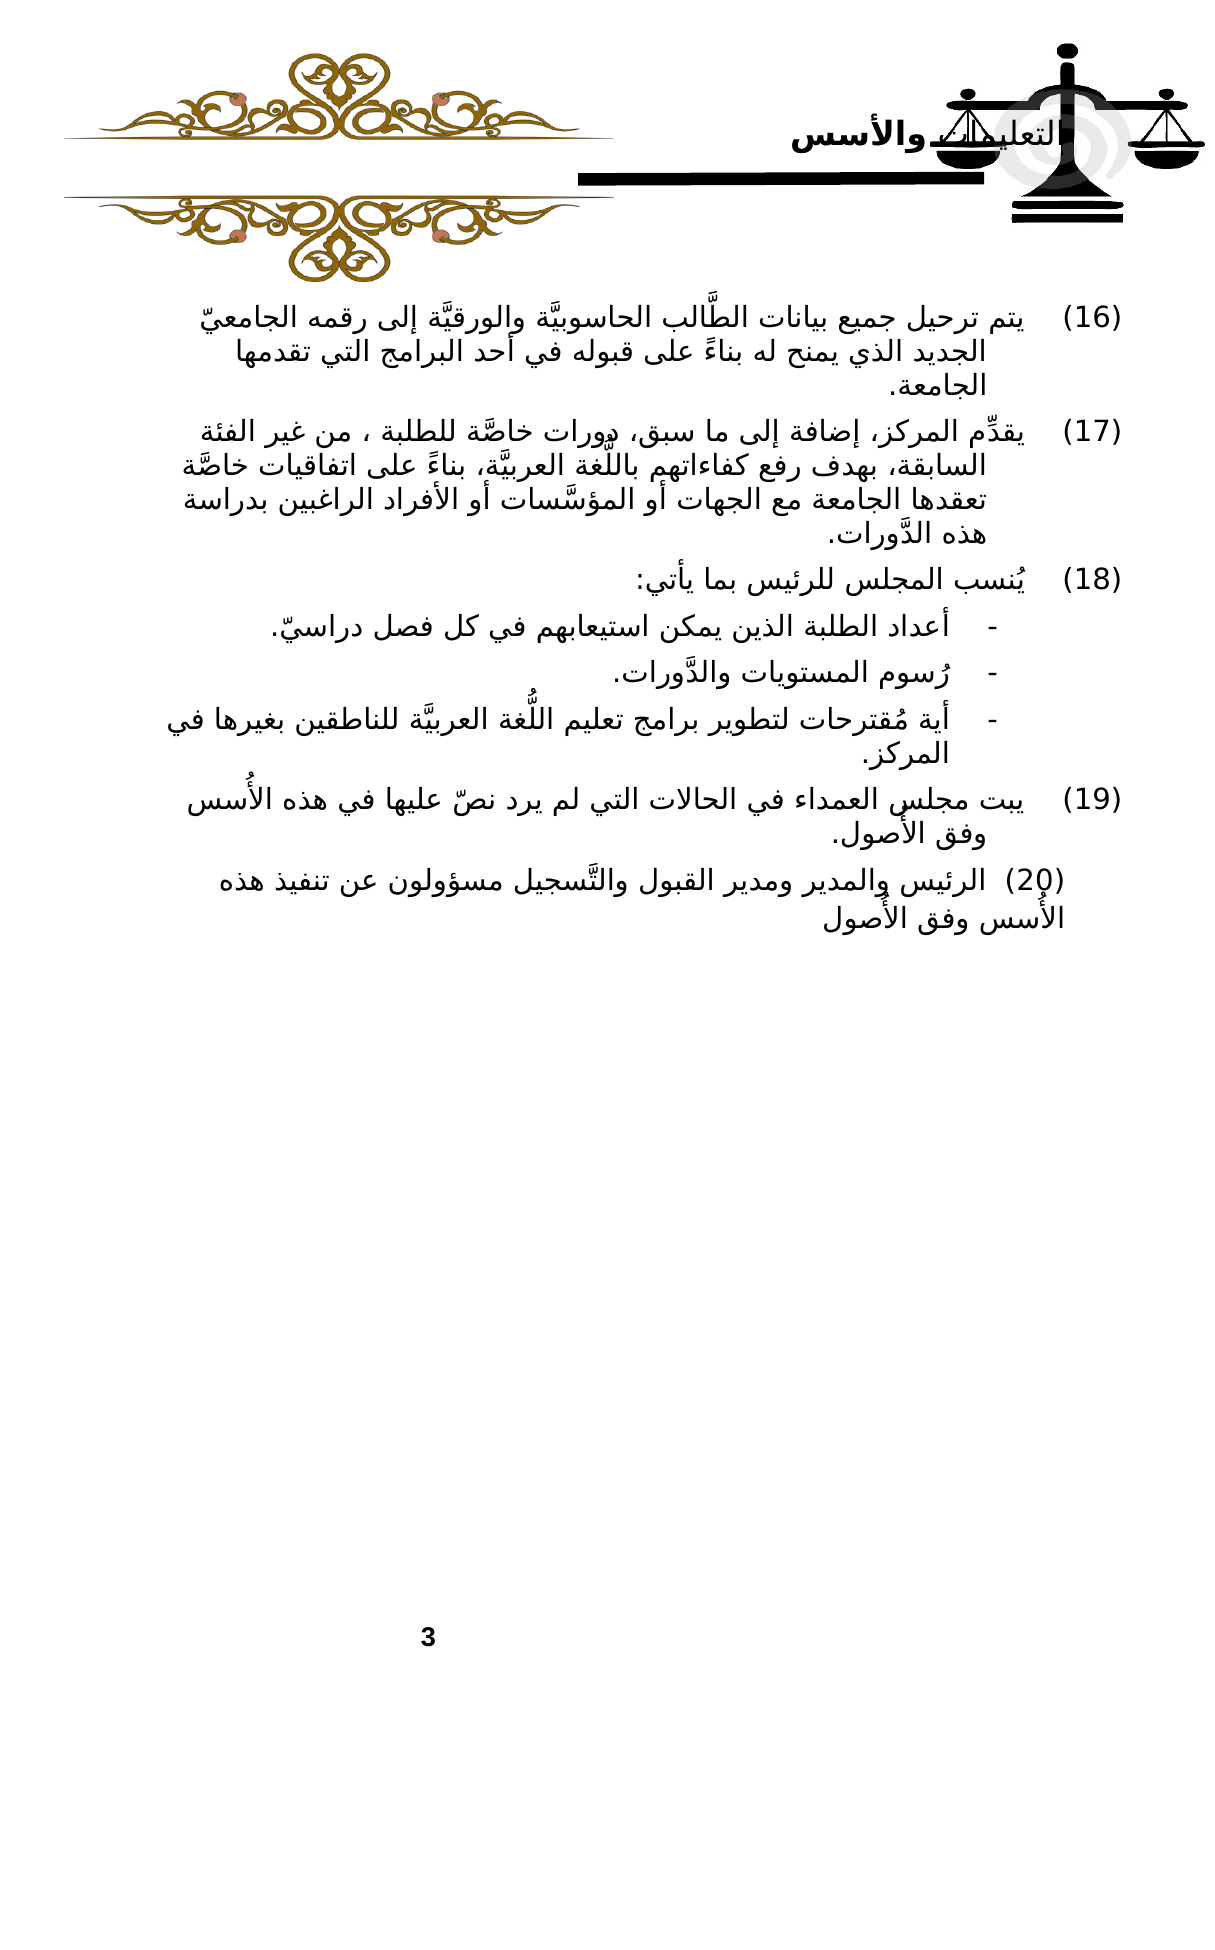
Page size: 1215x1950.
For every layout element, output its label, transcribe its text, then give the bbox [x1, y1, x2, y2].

picture [62, 52, 614, 283]
list يتم ترحيل جميع بيانات الطَّالب الحاسوبيَّة والورقيَّة إلى رقمه الجامعيّ الجديد الذي يمنح له بناءً على قبوله في أحد البرامج التي تقدمها الجامعة. [150, 300, 1062, 402]
list يُنسب المجلس للرئيس بما يأتي: [150, 563, 1062, 597]
text (20) الرئيس والمدير ومدير القبول والتَّسجيل مسؤولون عن تنفيذ هذه الأُسس وفق الأُصول [150, 863, 1065, 936]
list أية مُقترحات لتطوير برامج تعليم اللُّغة العربيَّة للناطقين بغيرها في المركز. [150, 702, 987, 770]
list أعداد الطلبة الذين يمكن استيعابهم في كل فصل دراسيّ. [150, 609, 987, 643]
list يبت مجلس العمداء في الحالات التي لم يرد نصّ عليها في هذه الأُسس وفق الأُصول. [150, 782, 1062, 850]
list يقدِّم المركز، إضافة إلى ما سبق، دورات خاصَّة للطلبة ، من غير الفئة السابقة، بهدف رفع كفاءاتهم باللُّغة العربيَّة، بناءً على اتفاقيات خاصَّة تعقدها الجامعة مع الجهات أو المؤسَّسات أو الأفراد الراغبين بدراسة هذه الدَّورات. [150, 414, 1062, 550]
list رُسوم المستويات والدَّورات. [150, 656, 987, 689]
picture [928, 41, 1207, 225]
